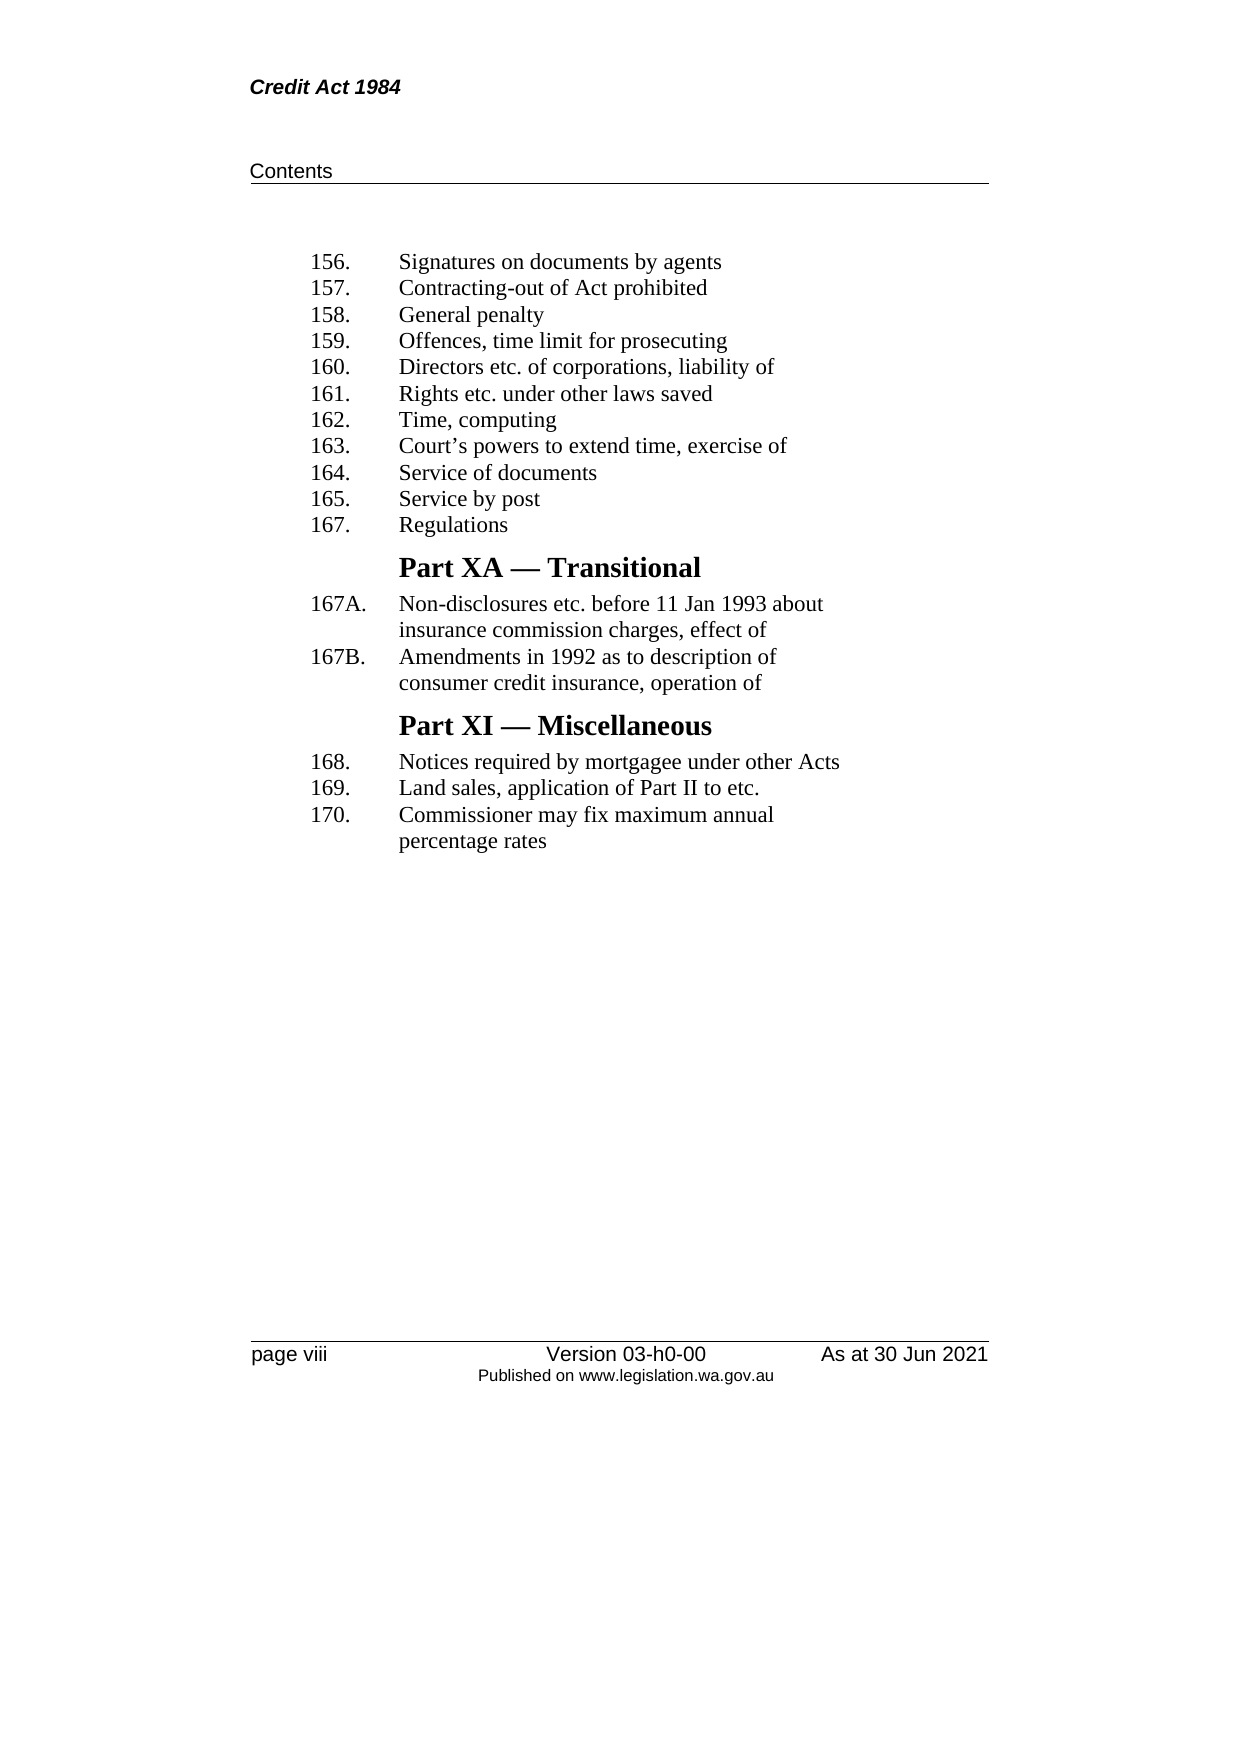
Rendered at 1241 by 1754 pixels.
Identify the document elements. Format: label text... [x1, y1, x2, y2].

text 163. Court’s powers to extend time, exercise of 167 [310, 432, 871, 459]
text 164. Service of documents 167 [310, 459, 871, 485]
text 169. Land sales, application of Part II to etc. 174 [310, 774, 871, 801]
text 160. Directors etc. of corporations, liability of 167 [310, 353, 871, 380]
text 167. Regulations 169 [310, 512, 871, 538]
text 156. Signatures on documents by agents 166 [310, 248, 871, 274]
text Part XI — Miscellaneous [399, 708, 871, 742]
text 162. Time, computing 167 [310, 406, 871, 432]
text 167B. Amendments in 1992 as to description of consumer credit insurance, operation of 172 [310, 643, 871, 696]
text 165. Service by post 168 [310, 485, 871, 512]
text 167A. Non-disclosures etc. before 11 Jan 1993 about insurance commission charges, effect of 171 [310, 590, 871, 643]
text 168. Notices required by mortgagee under other Acts 174 [310, 748, 871, 774]
text 161. Rights etc. under other laws saved 167 [310, 380, 871, 406]
text 159. Offences, time limit for prosecuting 166 [310, 327, 871, 353]
text Part XA — Transitional [399, 550, 871, 584]
text 170. Commissioner may fix maximum annual percentage rates 175 [310, 801, 871, 853]
text 157. Contracting-out of Act prohibited 166 [310, 274, 871, 301]
text 158. General penalty 166 [310, 301, 871, 327]
